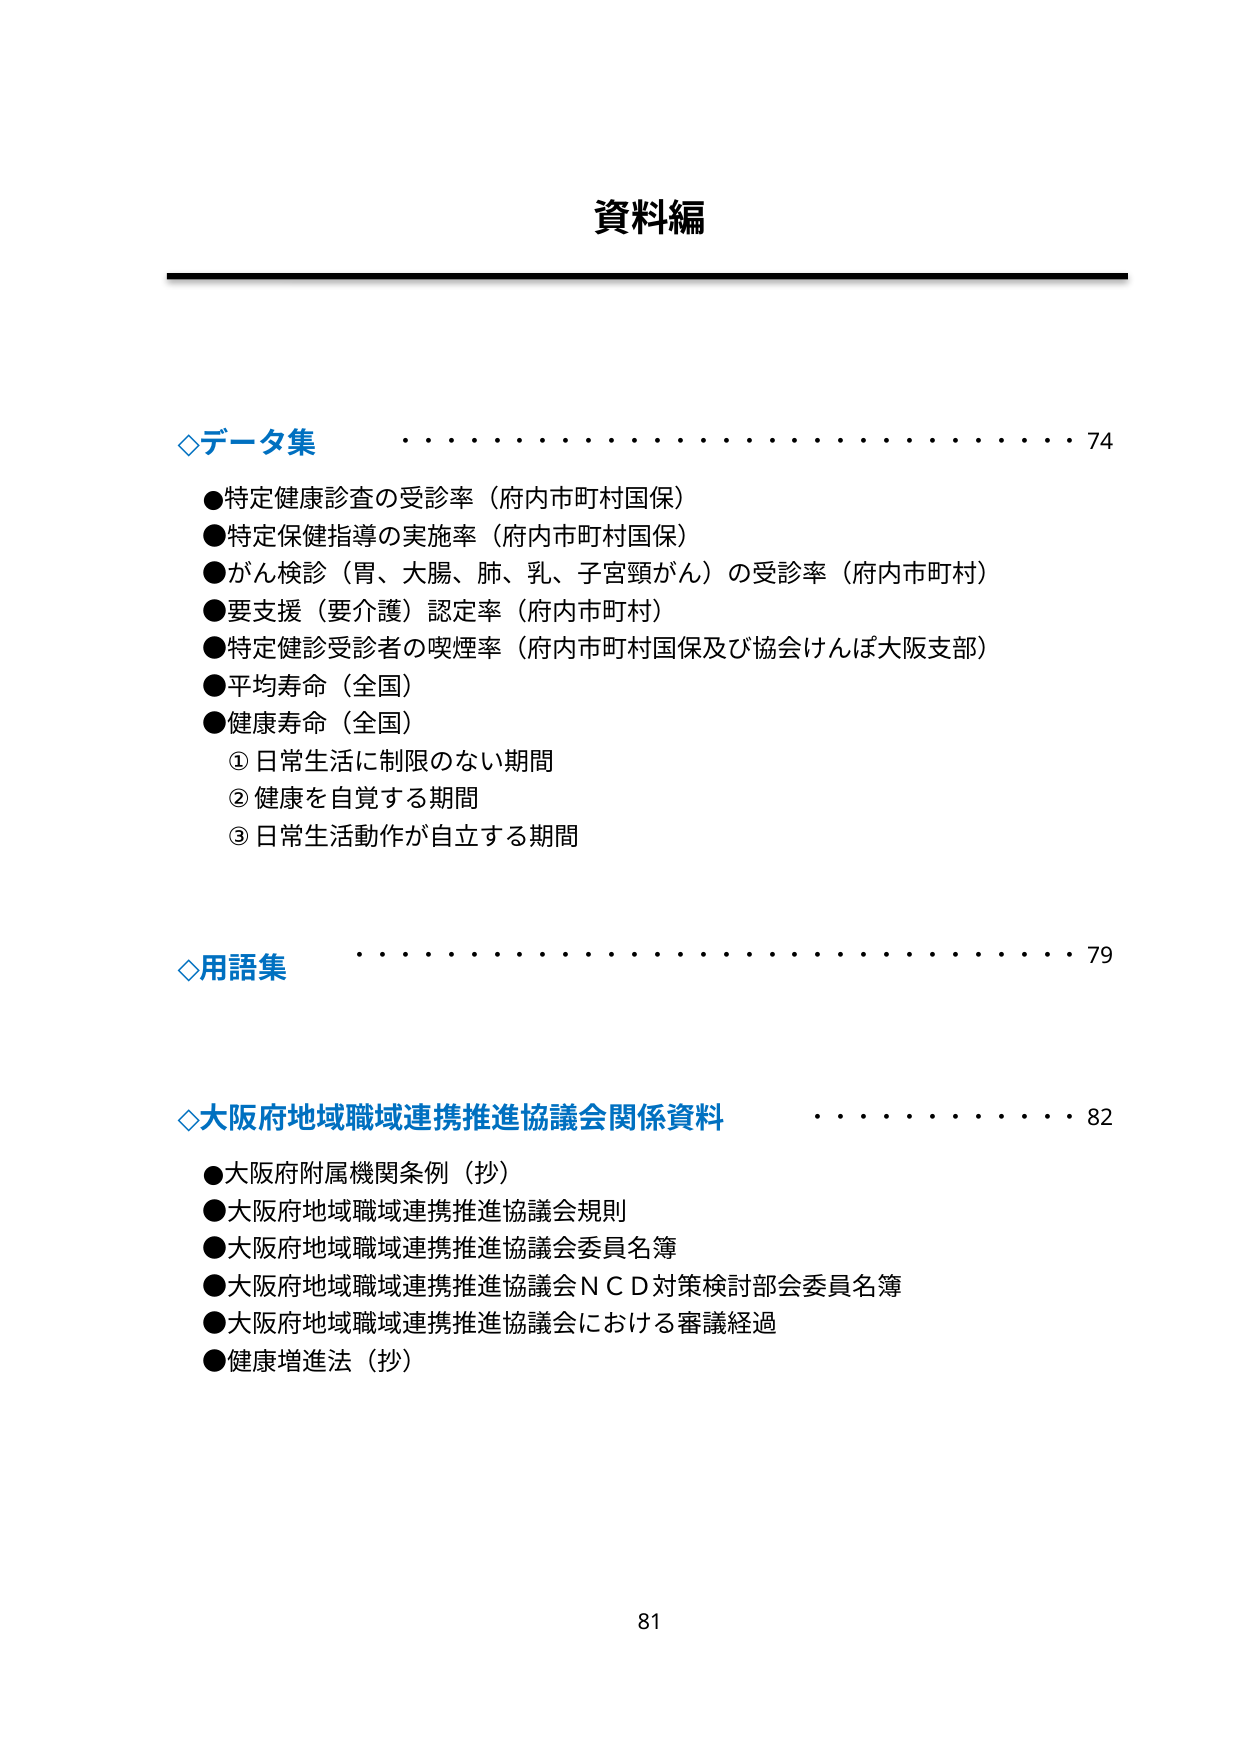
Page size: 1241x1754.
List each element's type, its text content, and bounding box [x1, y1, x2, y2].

text ●大阪府地域職域連携推進協議会委員名簿 [177, 1228, 1122, 1266]
text ①日常生活に制限のない期間 [177, 741, 1122, 778]
text ●大阪府地域職域連携推進協議会における審議経過 [177, 1303, 1122, 1341]
text ●がん検診（胃、大腸、肺、乳、子宮頸がん）の受診率（府内市町村） [177, 553, 1122, 591]
text ●健康増進法（抄） [177, 1341, 1122, 1378]
subtitle 資料編 [177, 178, 1122, 253]
text ●大阪府地域職域連携推進協議会規則 [177, 1191, 1122, 1228]
text ●要支援（要介護）認定率（府内市町村） [177, 591, 1122, 628]
text ②健康を自覚する期間 [177, 778, 1122, 816]
text ●平均寿命（全国） [177, 666, 1122, 703]
text ◇用語集 [177, 928, 1122, 1003]
text ●特定保健指導の実施率（府内市町村国保） [177, 516, 1122, 553]
text ●特定健康診査の受診率（府内市町村国保） [177, 478, 1122, 516]
text ◇大阪府地域職域連携推進協議会関係資料 [177, 1078, 1122, 1153]
text ●大阪府地域職域連携推進協議会ＮＣＤ対策検討部会委員名簿 [177, 1266, 1122, 1303]
text ●特定健診受診者の喫煙率（府内市町村国保及び協会けんぽ大阪支部） [177, 628, 1122, 666]
text ●大阪府附属機関条例（抄） [177, 1153, 1122, 1191]
text ●健康寿命（全国） [177, 703, 1122, 741]
subtitle ◇データ集 [177, 403, 1122, 478]
text ③日常生活動作が自立する期間 [177, 816, 1122, 853]
